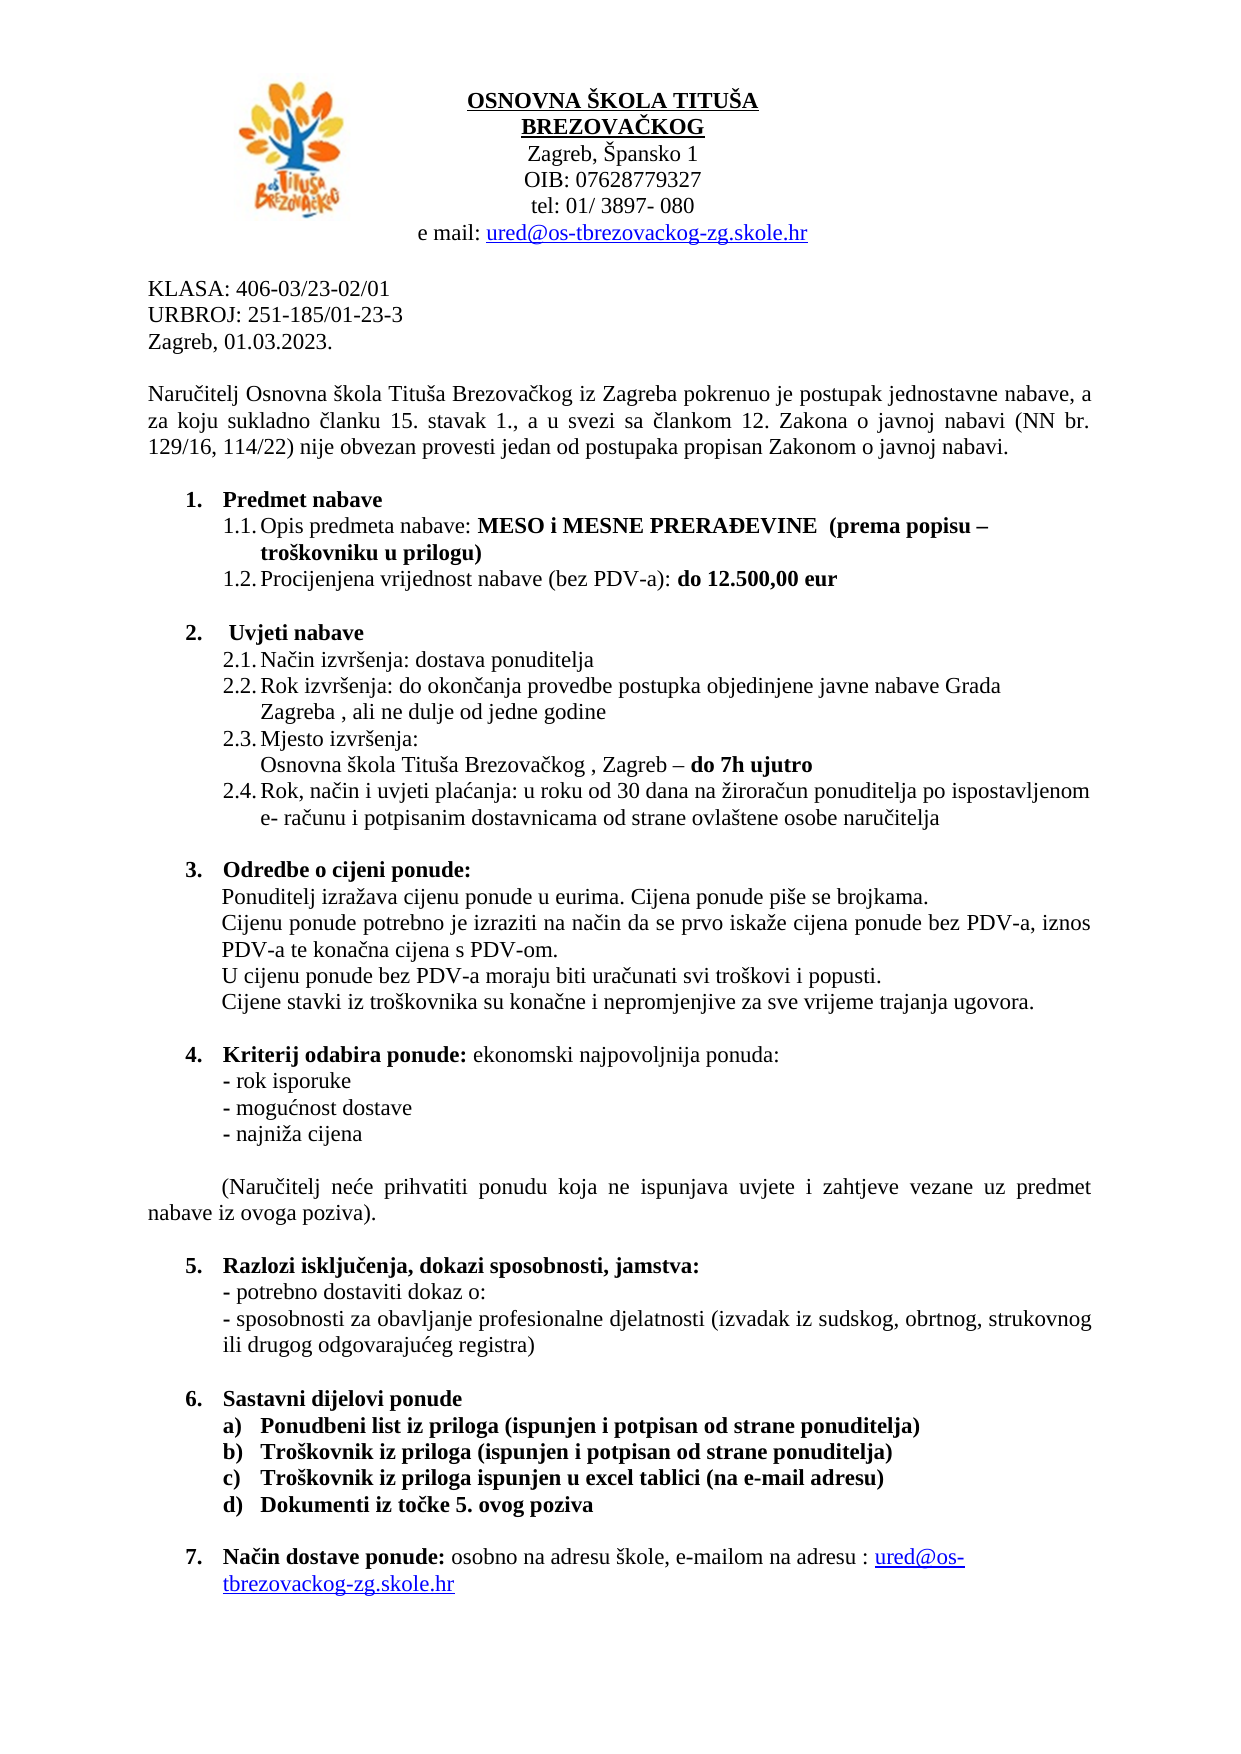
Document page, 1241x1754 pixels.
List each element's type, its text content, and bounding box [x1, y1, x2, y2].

text URBROJ: 251-185/01-23-3 [148, 301, 1093, 328]
list Rok, način i uvjeti plaćanja: u roku od 30 dana na žiroračun ponuditelja po ispostavljenom e- računu i potpisanim dostavnicama od strane ovlaštene osobe naručitelja [223, 777, 1093, 830]
list Sastavni dijelovi ponude [185, 1385, 1093, 1412]
text Osnovna škola Tituša Brezovačkog , Zagreb – do 7h ujutro [260, 751, 1093, 777]
text Zagreb, 01.03.2023. [148, 328, 1093, 354]
list Mjesto izvršenja: [223, 725, 1093, 751]
list Kriterij odabira ponude: ekonomski najpovoljnija ponuda: [185, 1041, 1093, 1067]
text - rok isporuke [223, 1067, 1093, 1094]
text Cijenu ponude potrebno je izraziti na način da se prvo iskaže cijena ponude bez PDV-a, iznos PDV-a te konačna cijena s PDV-om. [221, 909, 1093, 962]
list Odredbe o cijeni ponude: [185, 857, 1093, 883]
list Rok izvršenja: do okončanja provedbe postupka objedinjene javne nabave Grada Zagreba , ali ne dulje od jedne godine [223, 672, 1093, 725]
list Način izvršenja: dostava ponuditelja [223, 646, 1093, 672]
list Predmet nabave [185, 486, 1093, 512]
list Način dostave ponude: osobno na adresu škole, e-mailom na adresu : ured@os-tbrezovackog-zg.skole.hr [185, 1543, 1093, 1596]
list Uvjeti nabave [185, 619, 1093, 646]
list Opis predmeta nabave: MESO i MESNE PRERAĐEVINE (prema popisu – troškovniku u prilogu) [223, 512, 1093, 565]
text KLASA: 406-03/23-02/01 [148, 275, 1093, 301]
text Ponuditelj izražava cijenu ponude u eurima. Cijena ponude piše se brojkama. [148, 883, 1093, 909]
text - sposobnosti za obavljanje profesionalne djelatnosti (izvadak iz sudskog, obrtnog, strukovnog ili drugog odgovarajućeg registra) [223, 1304, 1093, 1357]
text (Naručitelj neće prihvatiti ponudu koja ne ispunjava uvjete i zahtjeve vezane uz predmet nabave iz ovoga poziva). [148, 1173, 1093, 1226]
list Razlozi isključenja, dokazi sposobnosti, jamstva: [185, 1252, 1093, 1278]
text - mogućnost dostave [223, 1094, 1093, 1120]
list Ponudbeni list iz priloga (ispunjen i potpisan od strane ponuditelja) [223, 1412, 1093, 1438]
text - najniža cijena [223, 1120, 1093, 1146]
list Troškovnik iz priloga (ispunjen i potpisan od strane ponuditelja) [223, 1438, 1093, 1464]
picture [233, 73, 351, 221]
text Naručitelj Osnovna škola Tituša Brezovačkog iz Zagreba pokrenuo je postupak jednostavne nabave, a za koju sukladno članku 15. stavak 1., a u svezi sa člankom 12. Zakona o javnoj nabavi (NN br. 129/16, 114/22) nije obvezan provesti jedan od postupaka propisan Zakonom o javnoj nabavi. [148, 381, 1093, 459]
list Cijene stavki iz troškovnika su konačne i nepromjenjive za sve vrijeme trajanja ugovora. [148, 988, 1093, 1015]
text - potrebno dostaviti dokaz o: [223, 1278, 1093, 1304]
list Troškovnik iz priloga ispunjen u excel tablici (na e-mail adresu) [223, 1464, 1093, 1491]
list Dokumenti iz točke 5. ovog poziva [223, 1491, 1093, 1517]
list Procijenjena vrijednost nabave (bez PDV-a): do 12.500,00 eur [223, 565, 1093, 591]
text U cijenu ponude bez PDV-a moraju biti uračunati svi troškovi i popusti. [148, 962, 1093, 988]
